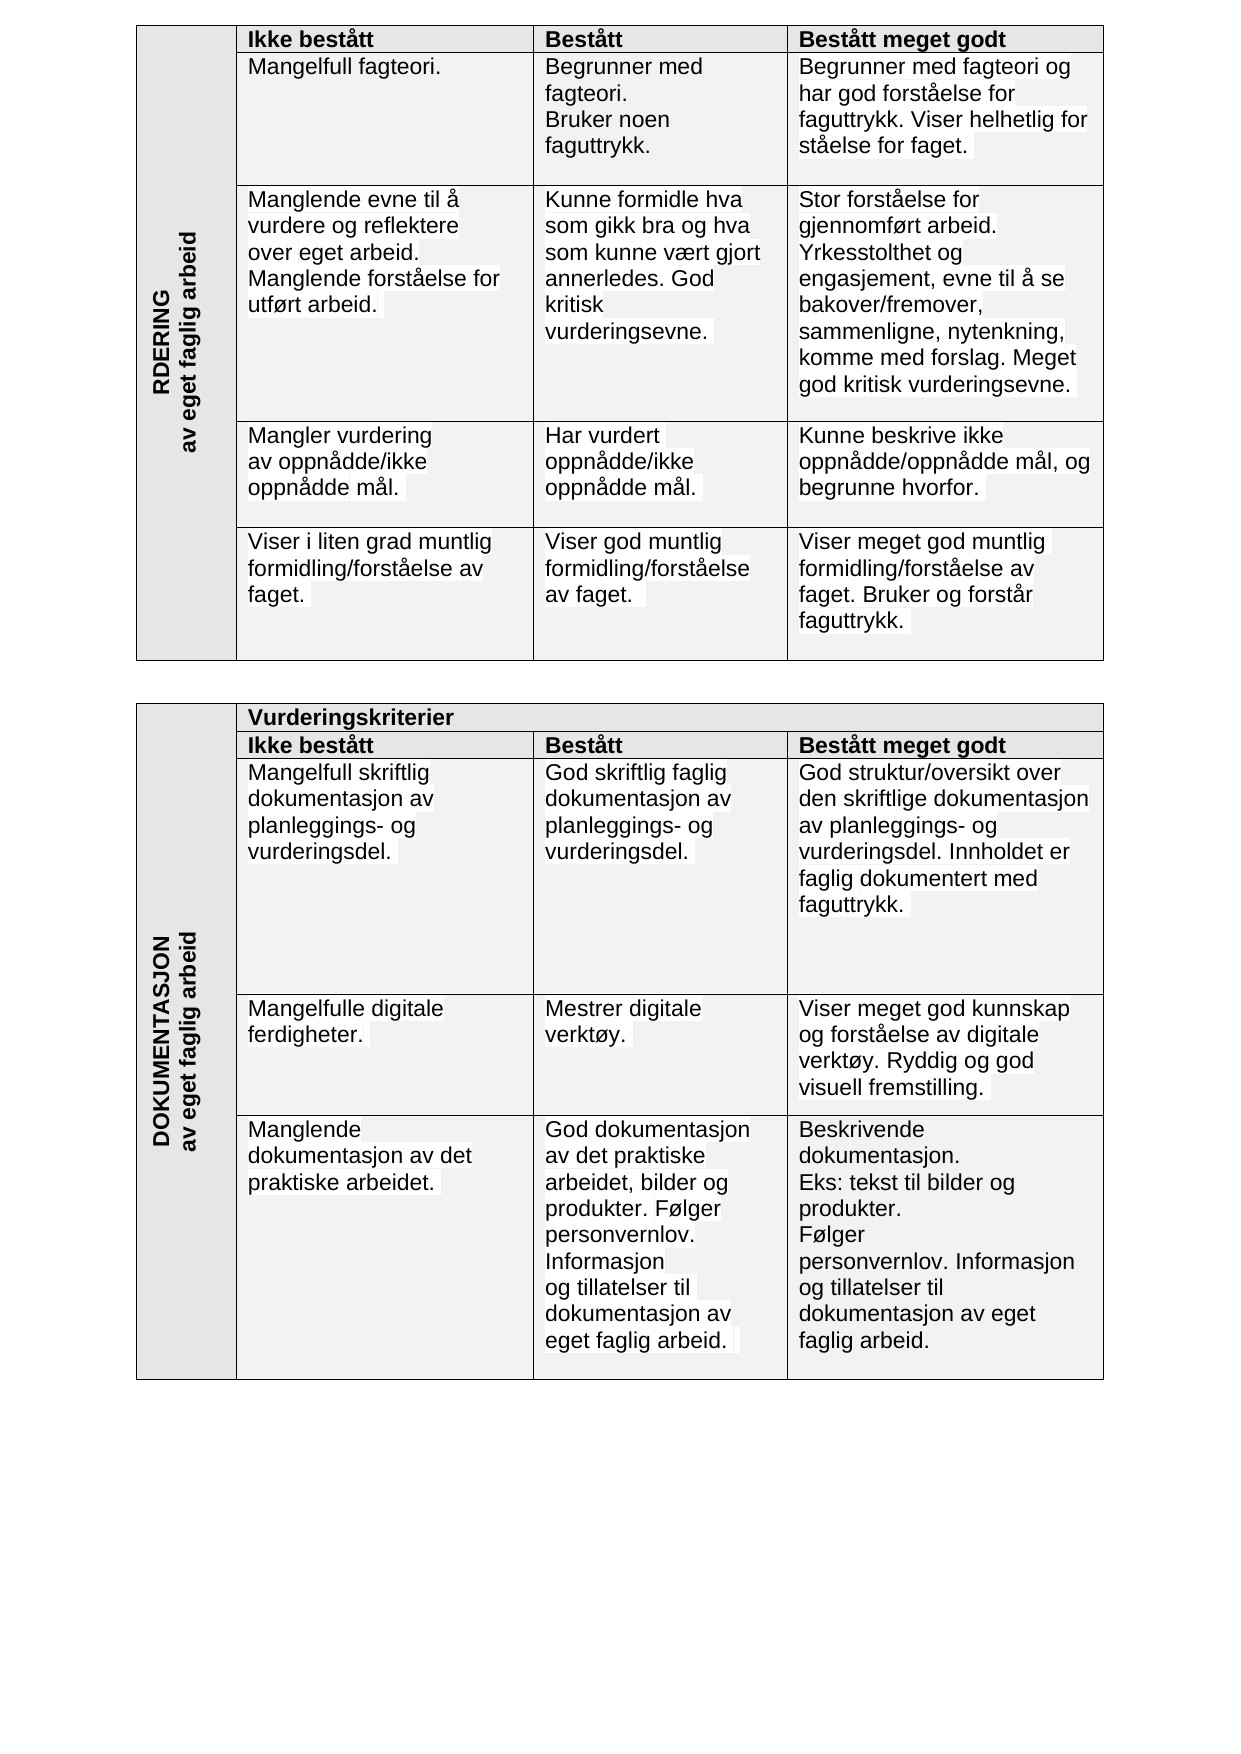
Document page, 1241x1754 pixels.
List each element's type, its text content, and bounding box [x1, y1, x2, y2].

table_cell Manglende dokumentasjon av det praktiske arbeidet. [237, 1116, 533, 1379]
table_cell Ikke bestått [237, 732, 533, 758]
table_cell Kunne beskrive ikke oppnådde/oppnådde mål, og begrunne hvorfor. [788, 422, 1103, 527]
table_cell Manglende evne til å vurdere og reflektere over eget arbeid. Manglende forståelse for utført arbeid. [237, 186, 533, 421]
table_cell Ikke bestått [237, 26, 533, 52]
table_cell Har vurdert oppnådde/ikke oppnådde mål. [534, 422, 787, 527]
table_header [137, 26, 236, 660]
table_cell Bestått meget godt [788, 26, 1103, 52]
table_cell Mangelfull skriftlig dokumentasjon av planleggings- og vurderingsdel. [237, 759, 533, 993]
table_cell Bestått meget godt [788, 732, 1103, 758]
table_cell Mestrer digitale verktøy. [534, 995, 787, 1115]
table_cell God dokumentasjon av det praktiske arbeidet, bilder og produkter. Følger personvernlov. Informasjon og tillatelser til dokumentasjon av eget faglig arbeid. [534, 1116, 787, 1379]
table_cell Mangelfull fagteori. [237, 53, 533, 185]
table_cell Beskrivende dokumentasjon. Eks: tekst til bilder og produkter. Følger personvernlov. Informasjon og tillatelser til dokumentasjon av eget faglig arbeid. [788, 1116, 1103, 1379]
table_cell Viser god muntlig formidling/forståelse av faget. [534, 528, 787, 660]
table_cell Viser meget god muntlig formidling/forståelse av faget. Bruker og forstår faguttrykk. [788, 528, 1103, 660]
table_cell Mangler vurdering av oppnådde/ikke oppnådde mål. [237, 422, 533, 527]
table_cell Viser meget god kunnskap og forståelse av digitale verktøy. Ryddig og god visuell fremstilling. [788, 995, 1103, 1115]
table_cell Begrunner med fagteori og har god forståelse for faguttrykk. Viser helhetlig forståelse for faget. [788, 53, 1103, 185]
table_cell Stor forståelse for gjennomført arbeid. Yrkesstolthet og engasjement, evne til å se bakover/fremover, sammenligne, nytenkning, komme med forslag. Meget god kritisk vurderingsevne. [788, 186, 1103, 421]
table_cell Bestått [534, 732, 787, 758]
table_cell God struktur/oversikt over den skriftlige dokumentasjon av planleggings- og vurderingsdel. Innholdet er faglig dokumentert med faguttrykk. [788, 759, 1103, 993]
table_cell Begrunner med fagteori. Bruker noen faguttrykk. [534, 53, 787, 185]
table_cell Mangelfulle digitale ferdigheter. [237, 995, 533, 1115]
table_cell Kunne formidle hva som gikk bra og hva som kunne vært gjort annerledes. God kritisk vurderingsevne. [534, 186, 787, 421]
table_cell Viser i liten grad muntlig formidling/forståelse av faget. [237, 528, 533, 660]
table_header Vurderingskriterier [237, 704, 1103, 731]
table_cell Bestått [534, 26, 787, 52]
table_cell God skriftlig faglig dokumentasjon av planleggings- og vurderingsdel. [534, 759, 787, 993]
table_header DOKUMENTASJON av eget faglig arbeid [137, 704, 236, 1379]
